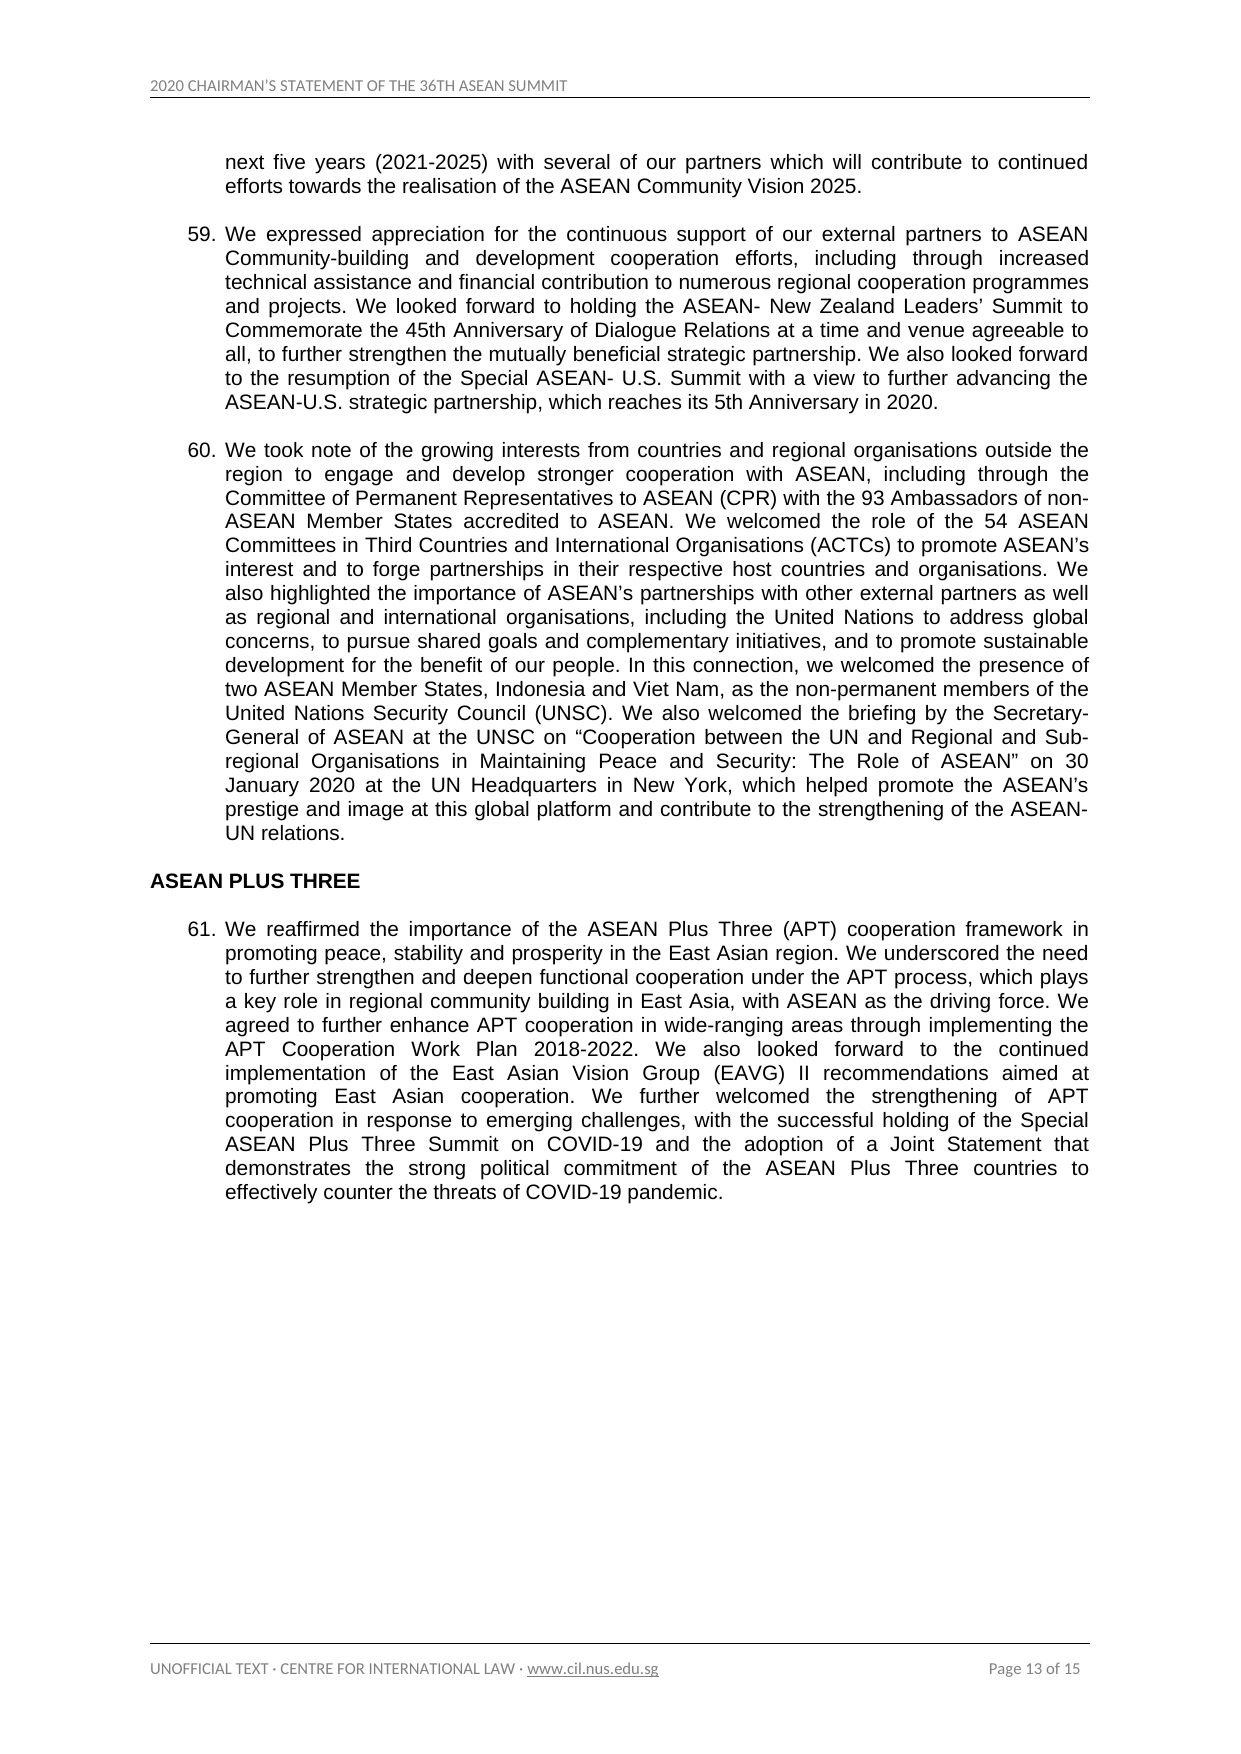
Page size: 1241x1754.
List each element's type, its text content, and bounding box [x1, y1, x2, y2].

text ASEAN PLUS THREE [150, 869, 1090, 893]
list We took note of the growing interests from countries and regional organisations outside the region to engage and develop stronger cooperation with ASEAN, including through the Committee of Permanent Representatives to ASEAN (CPR) with the 93 Ambassadors of non-ASEAN Member States accredited to ASEAN. We welcomed the role of the 54 ASEAN Committees in Third Countries and International Organisations (ACTCs) to promote ASEAN’s interest and to forge partnerships in their respective host countries and organisations. We also highlighted the importance of ASEAN’s partnerships with other external partners as well as regional and international organisations, including the United Nations to address global concerns, to pursue shared goals and complementary initiatives, and to promote sustainable development for the benefit of our people. In this connection, we welcomed the presence of two ASEAN Member States, Indonesia and Viet Nam, as the non-permanent members of the United Nations Security Council (UNSC). We also welcomed the briefing by the Secretary- General of ASEAN at the UNSC on “Cooperation between the UN and Regional and Sub-regional Organisations in Maintaining Peace and Security: The Role of ASEAN” on 30 January 2020 at the UN Headquarters in New York, which helped promote the ASEAN’s prestige and image at this global platform and contribute to the strengthening of the ASEAN-UN relations. [187, 437, 1090, 845]
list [187, 150, 1090, 198]
list We expressed appreciation for the continuous support of our external partners to ASEAN Community-building and development cooperation efforts, including through increased technical assistance and financial contribution to numerous regional cooperation programmes and projects. We looked forward to holding the ASEAN- New Zealand Leaders’ Summit to Commemorate the 45th Anniversary of Dialogue Relations at a time and venue agreeable to all, to further strengthen the mutually beneficial strategic partnership. We also looked forward to the resumption of the Special ASEAN- U.S. Summit with a view to further advancing the ASEAN-U.S. strategic partnership, which reaches its 5th Anniversary in 2020. [187, 222, 1090, 413]
list We reaffirmed the importance of the ASEAN Plus Three (APT) cooperation framework in promoting peace, stability and prosperity in the East Asian region. We underscored the need to further strengthen and deepen functional cooperation under the APT process, which plays a key role in regional community building in East Asia, with ASEAN as the driving force. We agreed to further enhance APT cooperation in wide-ranging areas through implementing the APT Cooperation Work Plan 2018-2022. We also looked forward to the continued implementation of the East Asian Vision Group (EAVG) II recommendations aimed at promoting East Asian cooperation. We further welcomed the strengthening of APT cooperation in response to emerging challenges, with the successful holding of the Special ASEAN Plus Three Summit on COVID-19 and the adoption of a Joint Statement that demonstrates the strong political commitment of the ASEAN Plus Three countries to effectively counter the threats of COVID-19 pandemic. [187, 917, 1090, 1204]
